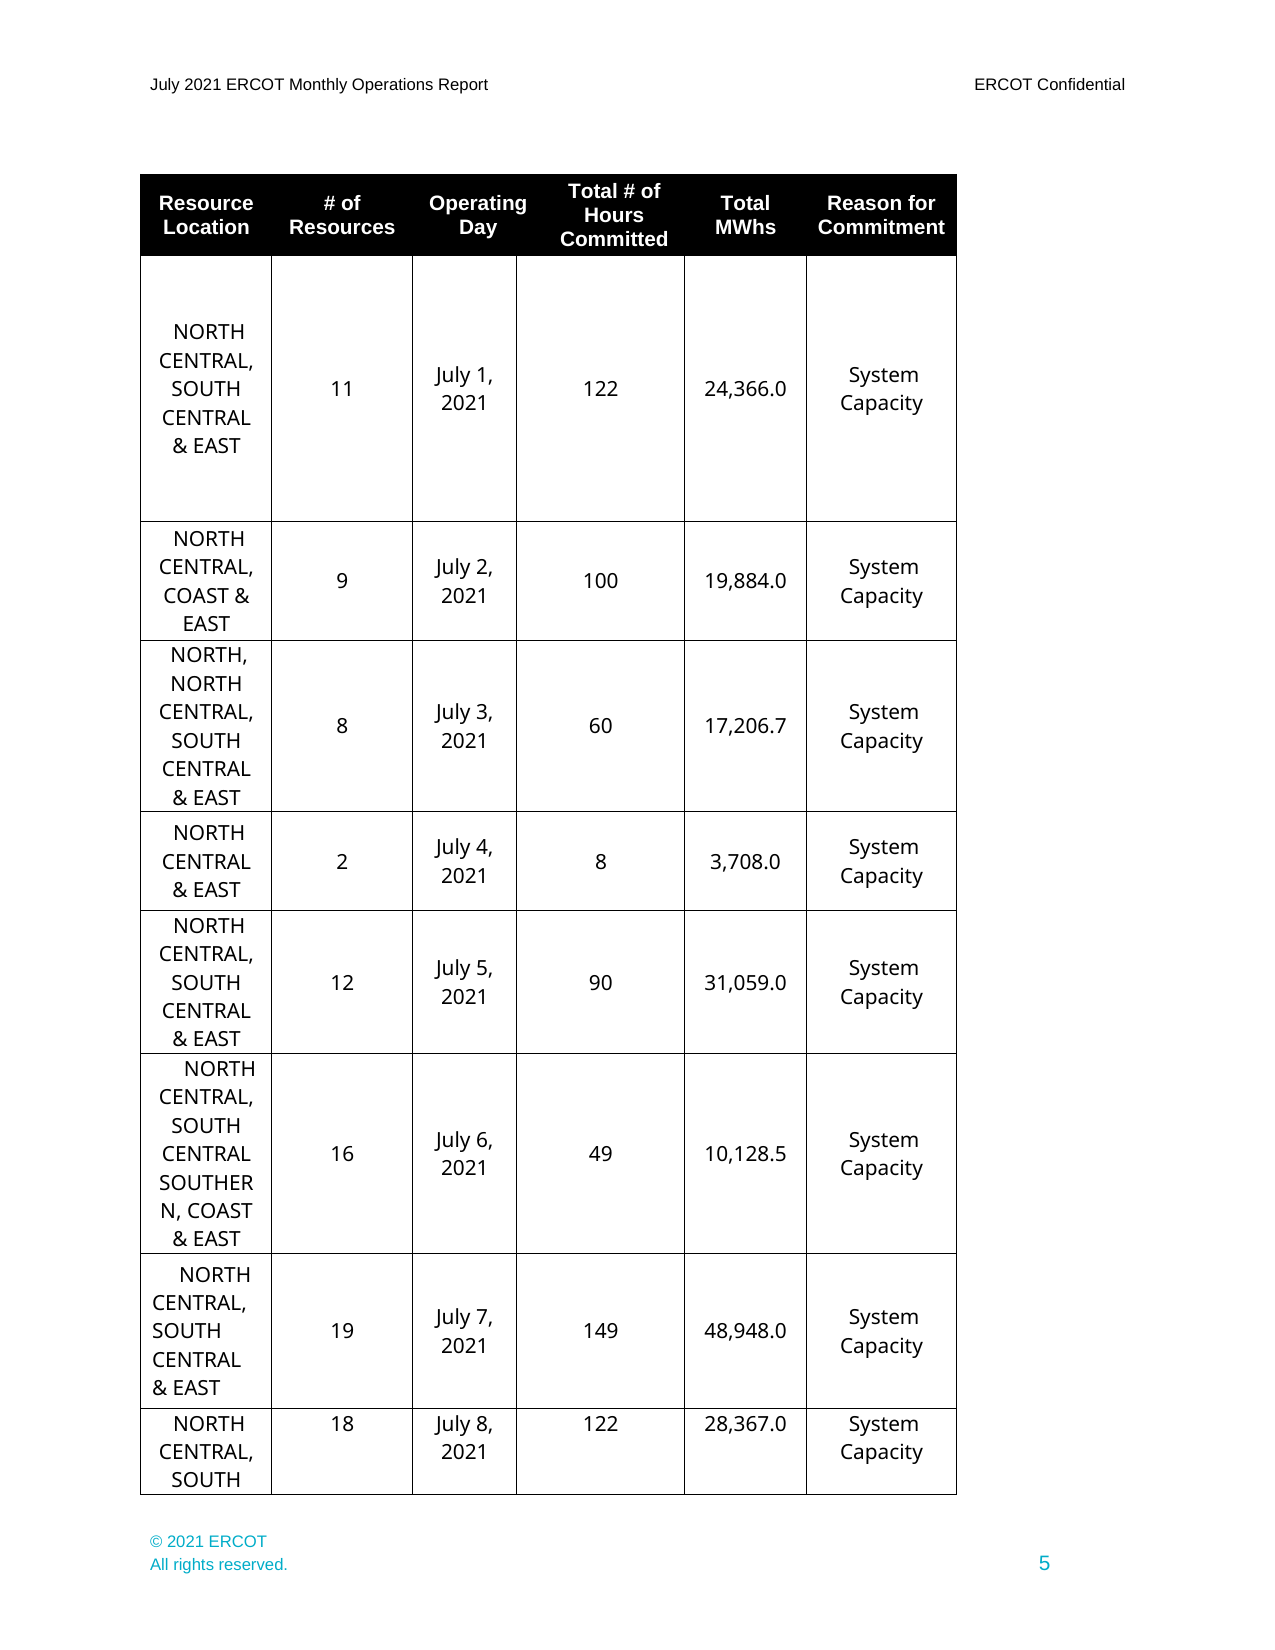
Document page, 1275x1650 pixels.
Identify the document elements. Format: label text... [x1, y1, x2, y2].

table_cell 122 [517, 1409, 684, 1494]
table_cell System Capacity [807, 1054, 956, 1253]
table_cell 9 [272, 522, 412, 639]
table_header Operating Day [413, 175, 543, 255]
table_cell 8 [272, 641, 412, 811]
table_header Reason for Commitment [807, 175, 956, 255]
table_cell NORTH CENTRAL, SOUTH CENTRAL & EAST [141, 256, 271, 521]
table_header Total # of Hours Committed [544, 175, 684, 255]
table_cell July 5, 2021 [413, 911, 516, 1053]
table_cell 19 [272, 1254, 412, 1408]
table_cell 2 [272, 812, 412, 910]
table_cell 17,206.7 [685, 641, 806, 811]
table_cell 24,366.0 [685, 256, 806, 521]
table_cell 60 [517, 641, 684, 811]
table_cell 100 [517, 522, 684, 639]
table_cell NORTH CENTRAL, SOUTH CENTRAL & EAST [141, 911, 271, 1053]
table_cell 10,128.5 [685, 1054, 806, 1253]
table_header Resource Location [141, 175, 271, 255]
table_cell July 8, 2021 [413, 1409, 516, 1494]
table_cell 12 [272, 911, 412, 1053]
table_cell 28,367.0 [685, 1409, 806, 1494]
table_cell 3,708.0 [685, 812, 806, 910]
table_cell System Capacity [807, 812, 956, 910]
table_header Total MWhs [685, 175, 806, 255]
table_cell 11 [272, 256, 412, 521]
table_cell 8 [517, 812, 684, 910]
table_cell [141, 1409, 271, 1494]
table_cell July 3, 2021 [413, 641, 516, 811]
table_cell 48,948.0 [685, 1254, 806, 1408]
table_cell July 7, 2021 [413, 1254, 516, 1408]
table_cell July 1, 2021 [413, 256, 516, 521]
table_header # of Resources [272, 175, 412, 255]
table_cell NORTH CENTRAL, SOUTH CENTRAL SOUTHERN, COAST & EAST [141, 1054, 271, 1253]
table_cell System Capacity [807, 256, 956, 521]
table_cell 49 [517, 1054, 684, 1253]
table_cell July 4, 2021 [413, 812, 516, 910]
table_cell 90 [517, 911, 684, 1053]
table_cell NORTH CENTRAL, SOUTH CENTRAL & EAST [141, 1254, 271, 1408]
table_cell July 6, 2021 [413, 1054, 516, 1253]
table_cell 18 [272, 1409, 412, 1494]
table_cell System Capacity [807, 1409, 956, 1494]
table_cell 149 [517, 1254, 684, 1408]
table_cell 122 [517, 256, 684, 521]
table_cell System Capacity [807, 1254, 956, 1408]
table_cell System Capacity [807, 641, 956, 811]
table_cell July 2, 2021 [413, 522, 516, 639]
table_cell 16 [272, 1054, 412, 1253]
table_cell NORTH CENTRAL, COAST & EAST [141, 522, 271, 639]
table_cell NORTH, NORTH CENTRAL, SOUTH CENTRAL & EAST [141, 641, 271, 811]
table_cell System Capacity [807, 911, 956, 1053]
table_cell 31,059.0 [685, 911, 806, 1053]
table_cell System Capacity [807, 522, 956, 639]
table_cell 19,884.0 [685, 522, 806, 639]
table_cell NORTH CENTRAL & EAST [141, 812, 271, 910]
